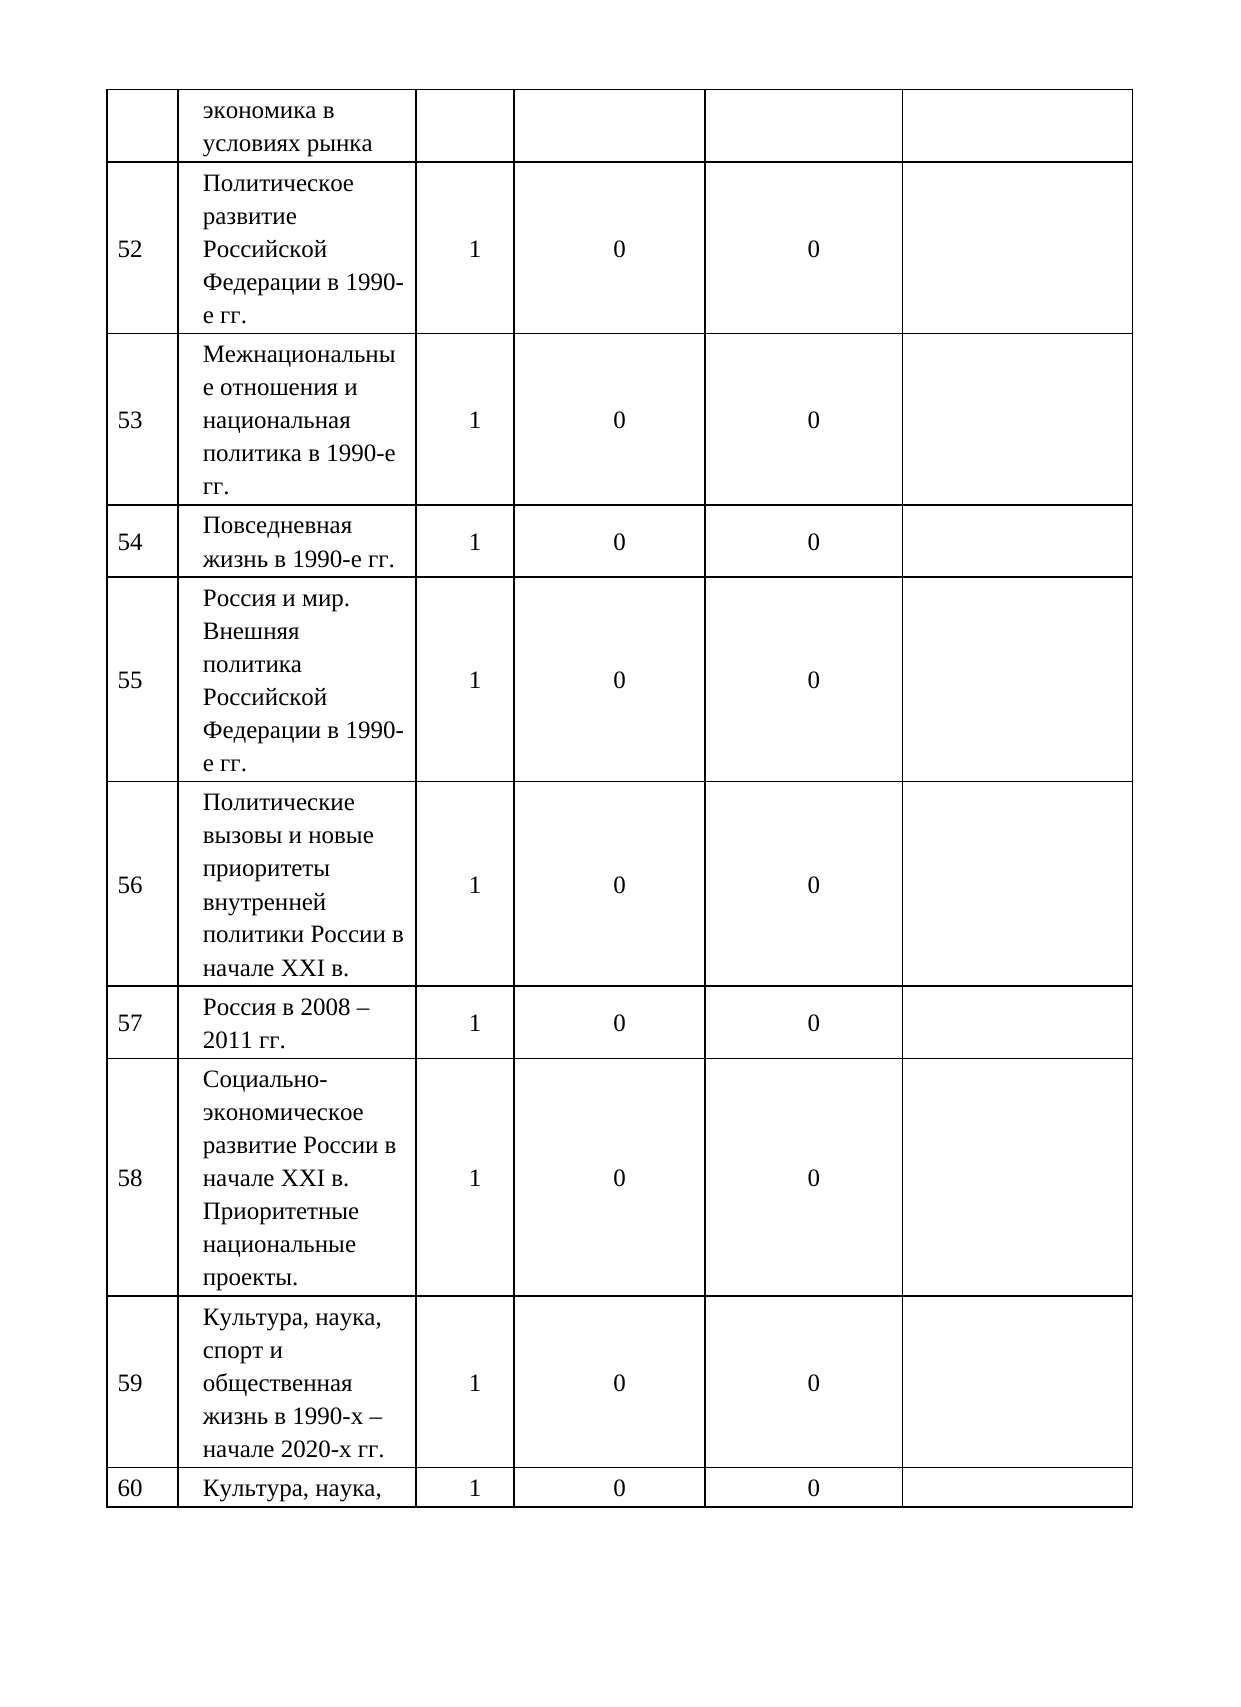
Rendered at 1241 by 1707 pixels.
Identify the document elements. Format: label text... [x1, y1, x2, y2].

table_cell 0 [515, 334, 704, 504]
table_cell 1 [417, 987, 513, 1058]
table_cell 60 [108, 1468, 177, 1506]
table_cell 53 [108, 334, 177, 504]
table_cell 0 [706, 506, 902, 576]
table_cell Россия и мир. Внешняя политика Российской Федерации в 1990-е гг. [179, 578, 415, 781]
table_cell Политическое развитие Российской Федерации в 1990-е гг. [179, 163, 415, 332]
table_cell 0 [515, 1468, 704, 1506]
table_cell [179, 1297, 415, 1467]
table_cell 0 [706, 987, 902, 1058]
table_cell 56 [108, 782, 177, 985]
table_cell [903, 1059, 1132, 1295]
table_cell 0 [515, 782, 704, 985]
table_cell 1 [417, 1468, 513, 1506]
table_cell 0 [706, 1468, 902, 1506]
table_cell [903, 578, 1132, 781]
table_cell [903, 90, 1132, 161]
table_cell [903, 1468, 1132, 1506]
table_cell 0 [706, 578, 902, 781]
table_cell Социально-экономическое развитие России в начале ХХI в. Приоритетные национальные проекты. [179, 1059, 415, 1295]
table_cell [903, 1297, 1132, 1467]
table_cell 0 [706, 1297, 902, 1467]
table_cell 1 [417, 1297, 513, 1467]
table_cell 1 [417, 578, 513, 781]
table_cell 1 [417, 782, 513, 985]
table_cell Повседневная жизнь в 1990-е гг. [179, 506, 415, 576]
table_cell 57 [108, 987, 177, 1058]
table_cell 0 [515, 1297, 704, 1467]
table_cell 0 [515, 506, 704, 576]
table_cell [903, 506, 1132, 576]
table_cell 0 [706, 782, 902, 985]
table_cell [179, 1468, 415, 1506]
table_cell 0 [706, 90, 902, 161]
table_cell 1 [417, 163, 513, 332]
table_cell 55 [108, 578, 177, 781]
table_cell 0 [515, 1059, 704, 1295]
table_cell 58 [108, 1059, 177, 1295]
table_cell [903, 334, 1132, 504]
table_cell 0 [706, 334, 902, 504]
table_cell 0 [515, 987, 704, 1058]
table_cell 1 [417, 506, 513, 576]
table_cell 0 [515, 163, 704, 332]
table_cell Россия в 2008 – 2011 гг. [179, 987, 415, 1058]
table_cell 52 [108, 163, 177, 332]
table_cell 51 [108, 90, 177, 161]
table_cell 59 [108, 1297, 177, 1467]
table_cell 1 [417, 90, 513, 161]
table_cell Межнациональные отношения и национальная политика в 1990-е гг. [179, 334, 415, 504]
table_cell [903, 987, 1132, 1058]
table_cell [179, 90, 415, 161]
table_cell [903, 163, 1132, 332]
table_cell Политические вызовы и новые приоритеты внутренней политики России в начале ХХI в. [179, 782, 415, 985]
table_cell 1 [417, 334, 513, 504]
table_cell 0 [515, 578, 704, 781]
table_cell 1 [417, 1059, 513, 1295]
table_cell [903, 782, 1132, 985]
table_cell 0 [706, 163, 902, 332]
table_cell 54 [108, 506, 177, 576]
table_cell 0 [515, 90, 704, 161]
table_cell 0 [706, 1059, 902, 1295]
